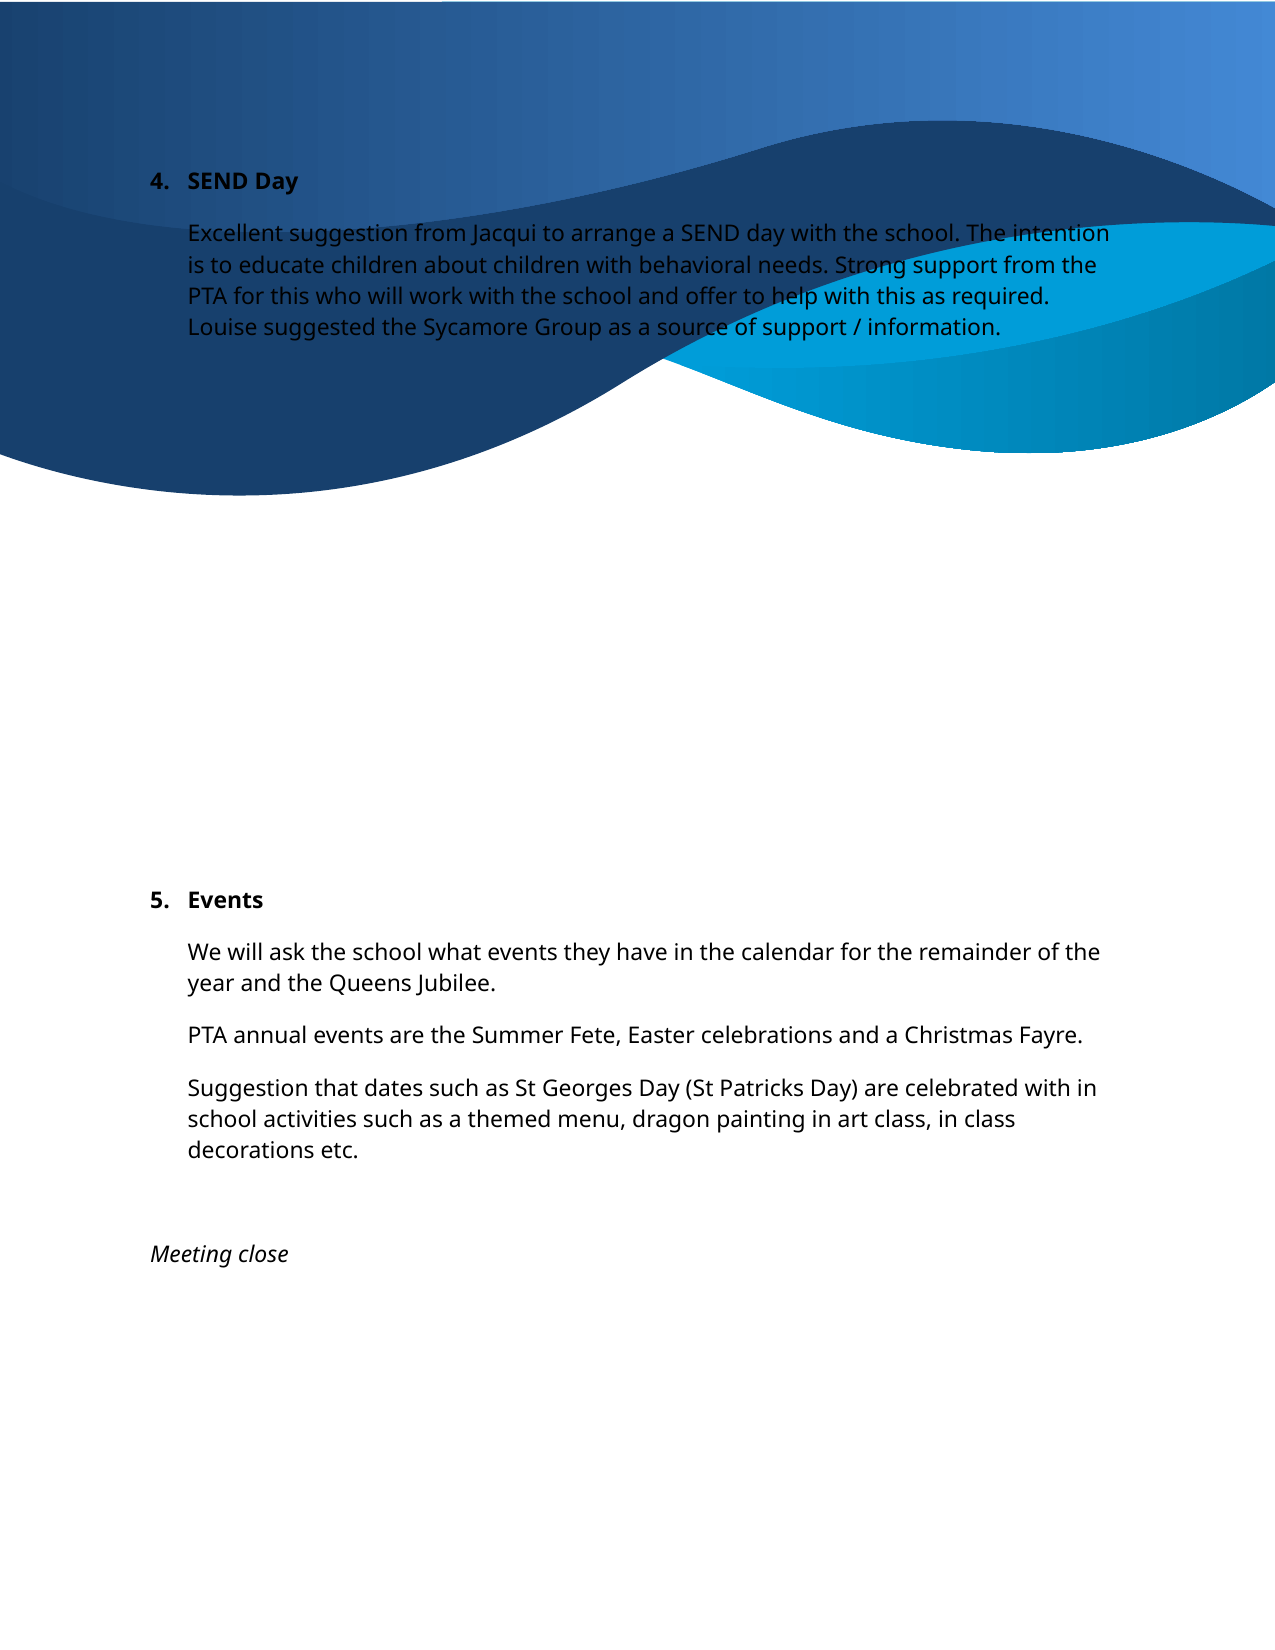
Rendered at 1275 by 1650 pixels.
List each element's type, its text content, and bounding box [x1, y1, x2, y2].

list Suggestion that dates such as St Georges Day (St Patricks Day) are celebrated with in school activities such as a themed menu, dragon painting in art class, in class decorations etc. [187, 1072, 1125, 1165]
list Meeting close [150, 1238, 1125, 1269]
list SEND Day [150, 165, 1125, 197]
list Excellent suggestion from Jacqui to arrange a SEND day with the school. The intention is to educate children about children with behavioral needs. Strong support from the PTA for this who will work with the school and offer to help with this as required. Louise suggested the Sycamore Group as a source of support / information. [187, 217, 1125, 342]
list We will ask the school what events they have in the calendar for the remainder of the year and the Queens Jubilee. [187, 936, 1125, 999]
list PTA annual events are the Summer Fete, Easter celebrations and a Christmas Fayre. [187, 1019, 1125, 1051]
list Events [150, 884, 1125, 915]
